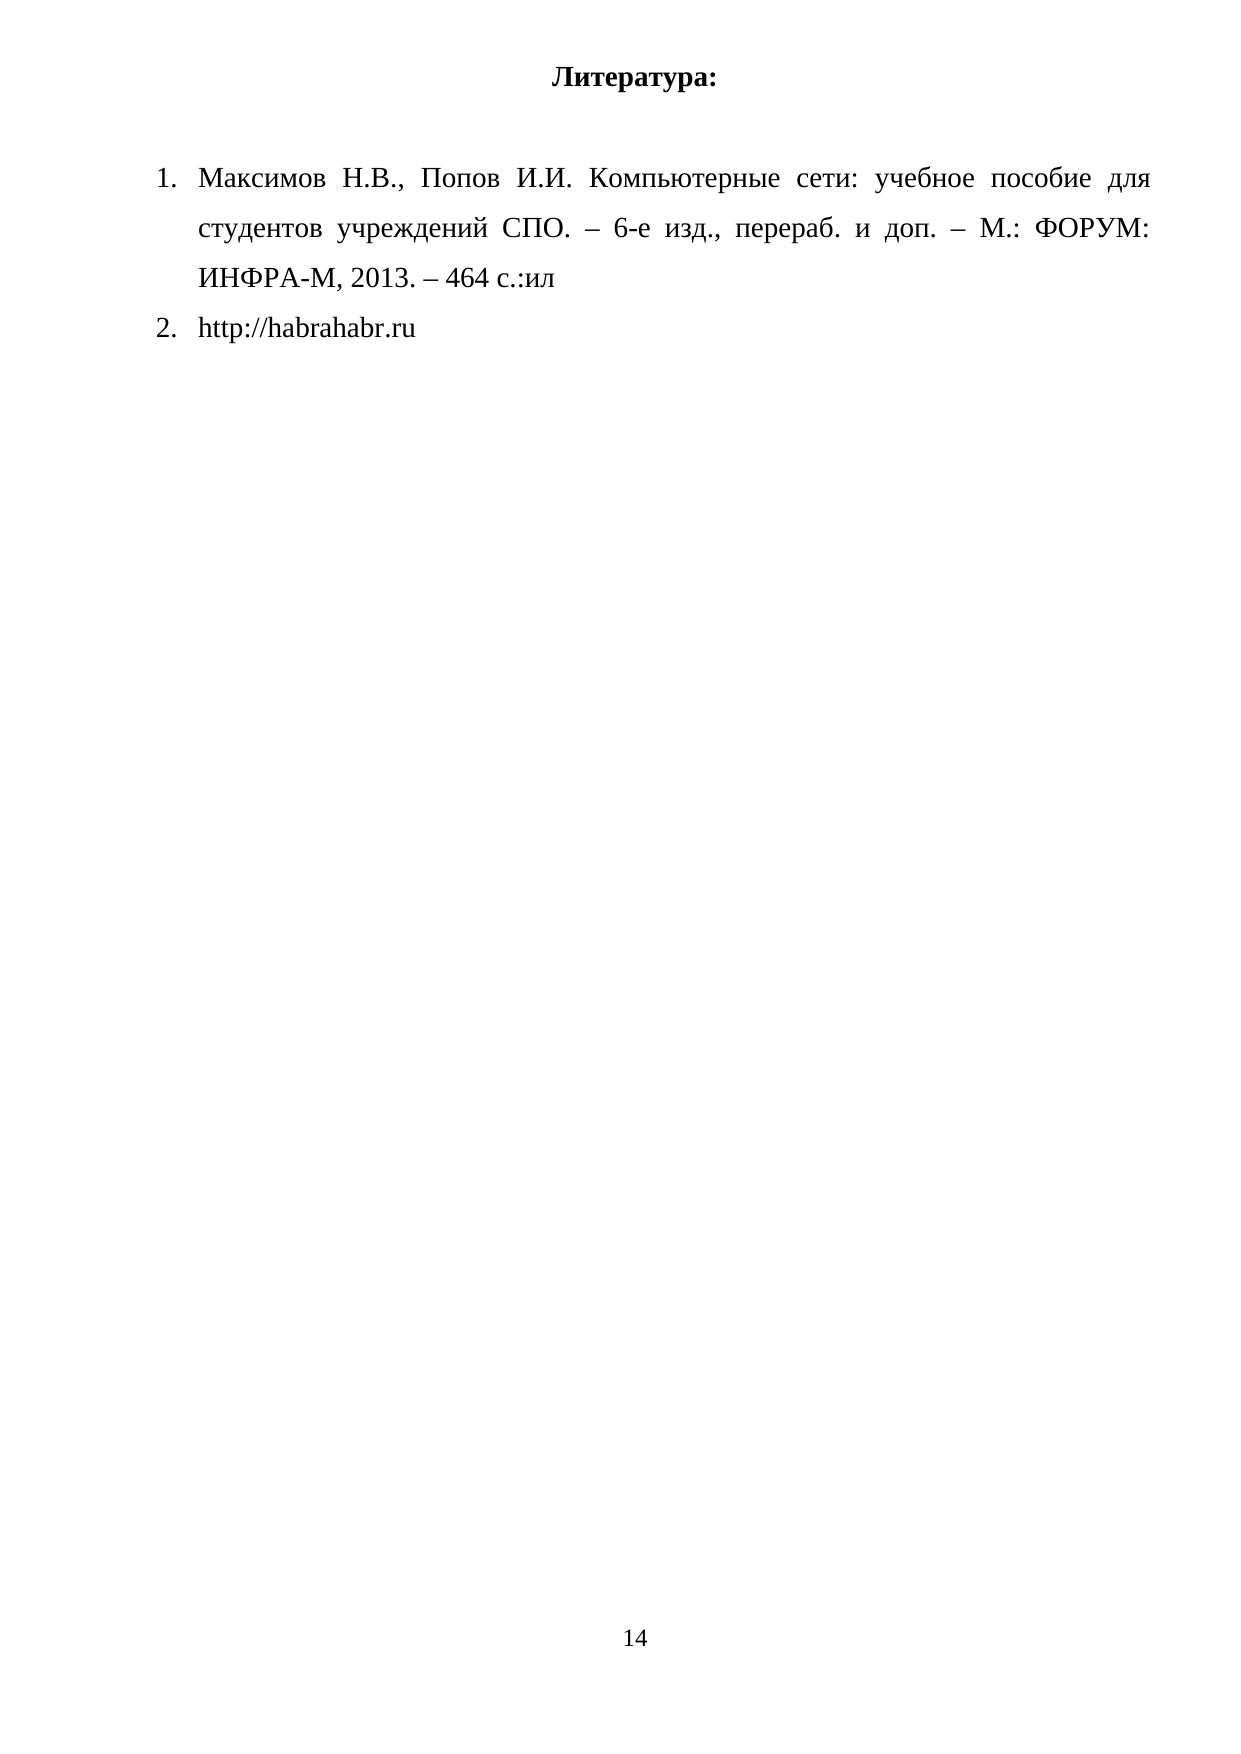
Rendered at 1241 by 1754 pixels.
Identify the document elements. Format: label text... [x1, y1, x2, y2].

text Литература: [118, 59, 1152, 93]
list http://habrahabr.ru [156, 311, 1152, 344]
list Максимов Н.В., Попов И.И. Компьютерные сети: учебное пособие для студентов учреждений СПО. – 6-е изд., перераб. и доп. – М.: ФОРУМ: ИНФРА-М, 2013. – 464 с.:ил [156, 160, 1152, 294]
